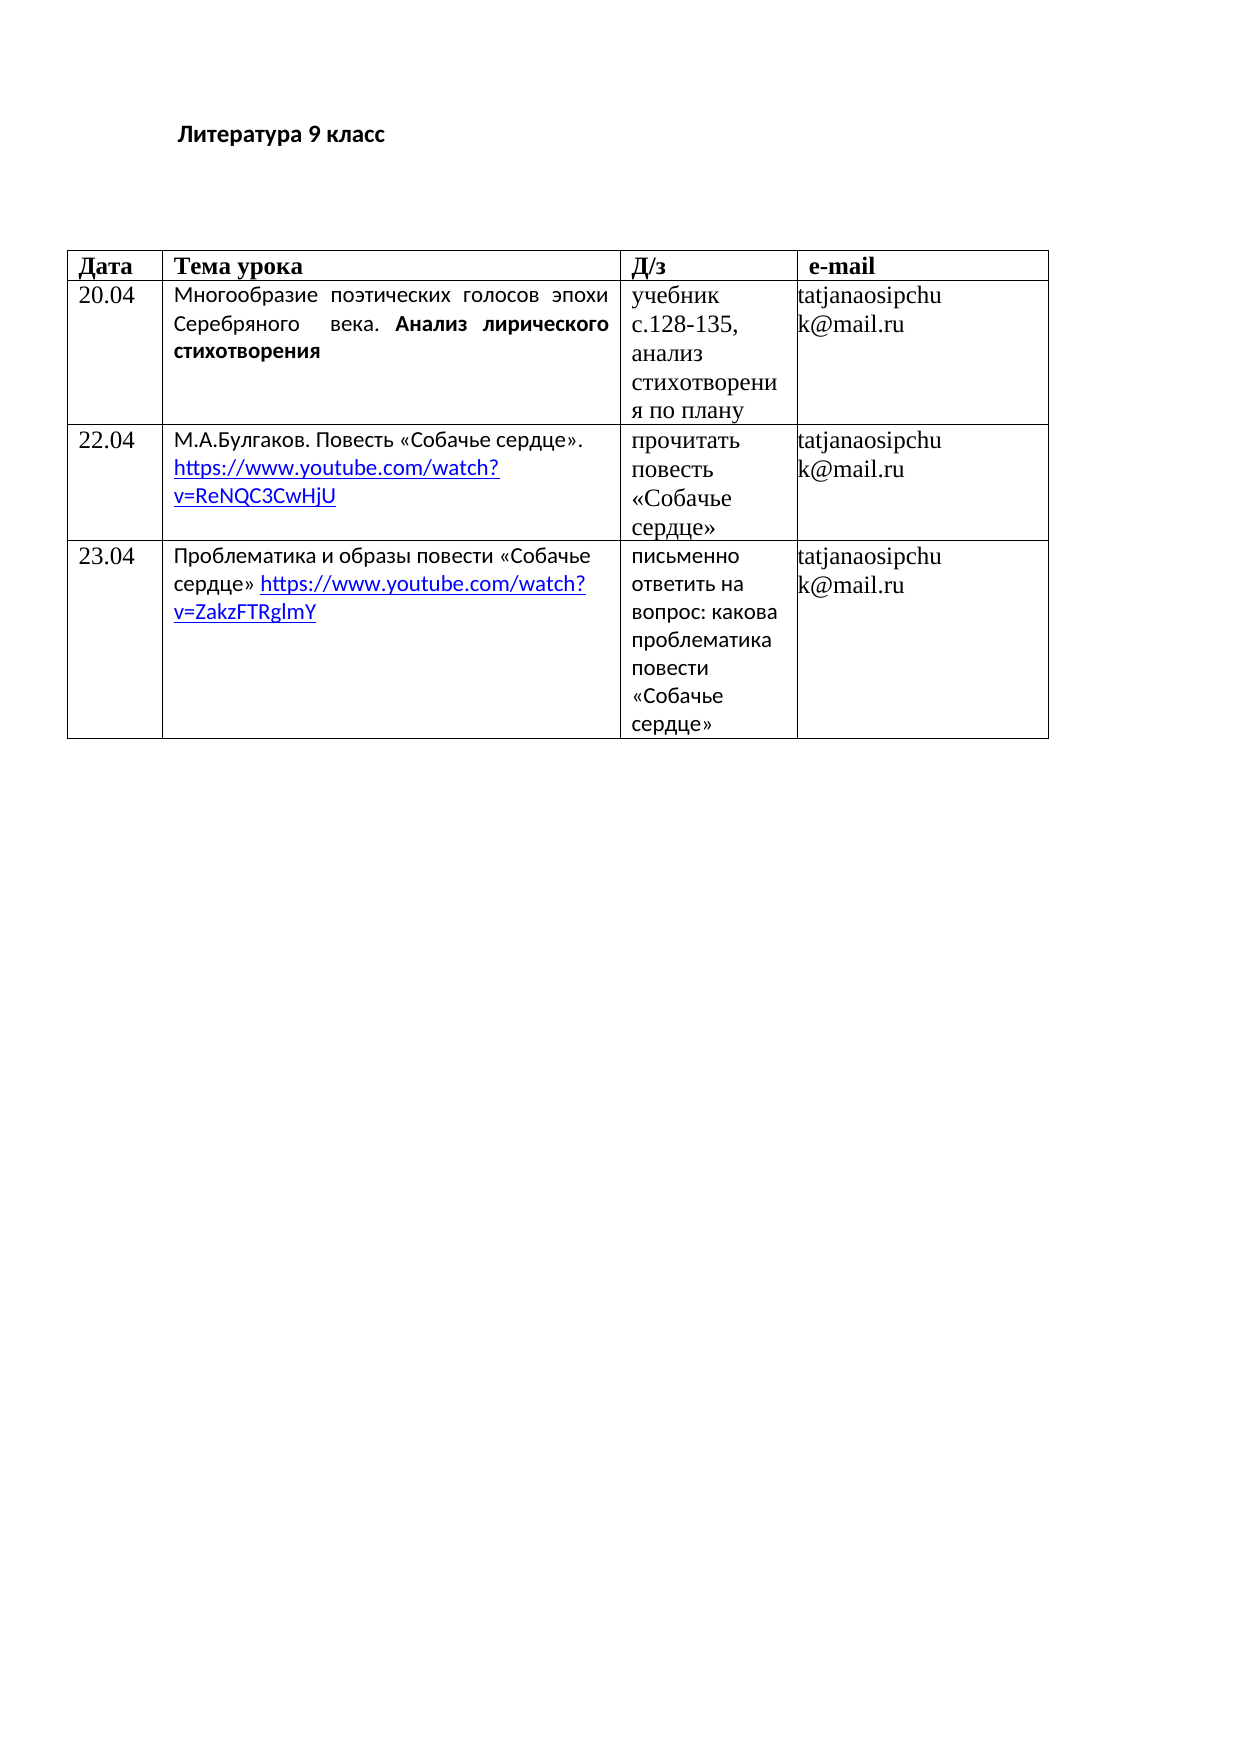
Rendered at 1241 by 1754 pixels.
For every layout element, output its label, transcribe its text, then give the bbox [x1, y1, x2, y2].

table_header Тема урока [163, 251, 620, 279]
table_cell М.А.Булгаков. Повесть «Собачье сердце». https://www.youtube.com/watch?v=ReNQC3CwHjU [163, 425, 620, 540]
table_header Дата [68, 251, 162, 279]
table_cell письменно ответить на вопрос: какова проблематика повести «Собачье сердце» [621, 541, 797, 738]
table_cell tatjanaosipchuk@mail.ru [798, 425, 1048, 540]
table_cell Проблематика и образы повести «Собачье сердце» https://www.youtube.com/watch?v=ZakzFTRglmY [163, 541, 620, 738]
table_cell 23.04 [68, 541, 162, 738]
text Литература 9 класс [177, 118, 1152, 149]
table_header e-mail [798, 251, 1048, 279]
table_cell tatjanaosipchuk@mail.ru [798, 541, 1048, 738]
table_cell 20.04 [68, 281, 162, 424]
table_cell tatjanaosipchuk@mail.ru [798, 281, 1048, 424]
table_header Д/з [621, 251, 797, 279]
table_cell учебник с.128-135, анализ стихотворения по плану [621, 281, 797, 424]
table_cell 22.04 [68, 425, 162, 540]
table_cell прочитать повесть «Собачье сердце» [621, 425, 797, 540]
table_cell Многообразие поэтических голосов эпохи Серебряного века. Анализ лирического стихотворения [163, 281, 620, 424]
